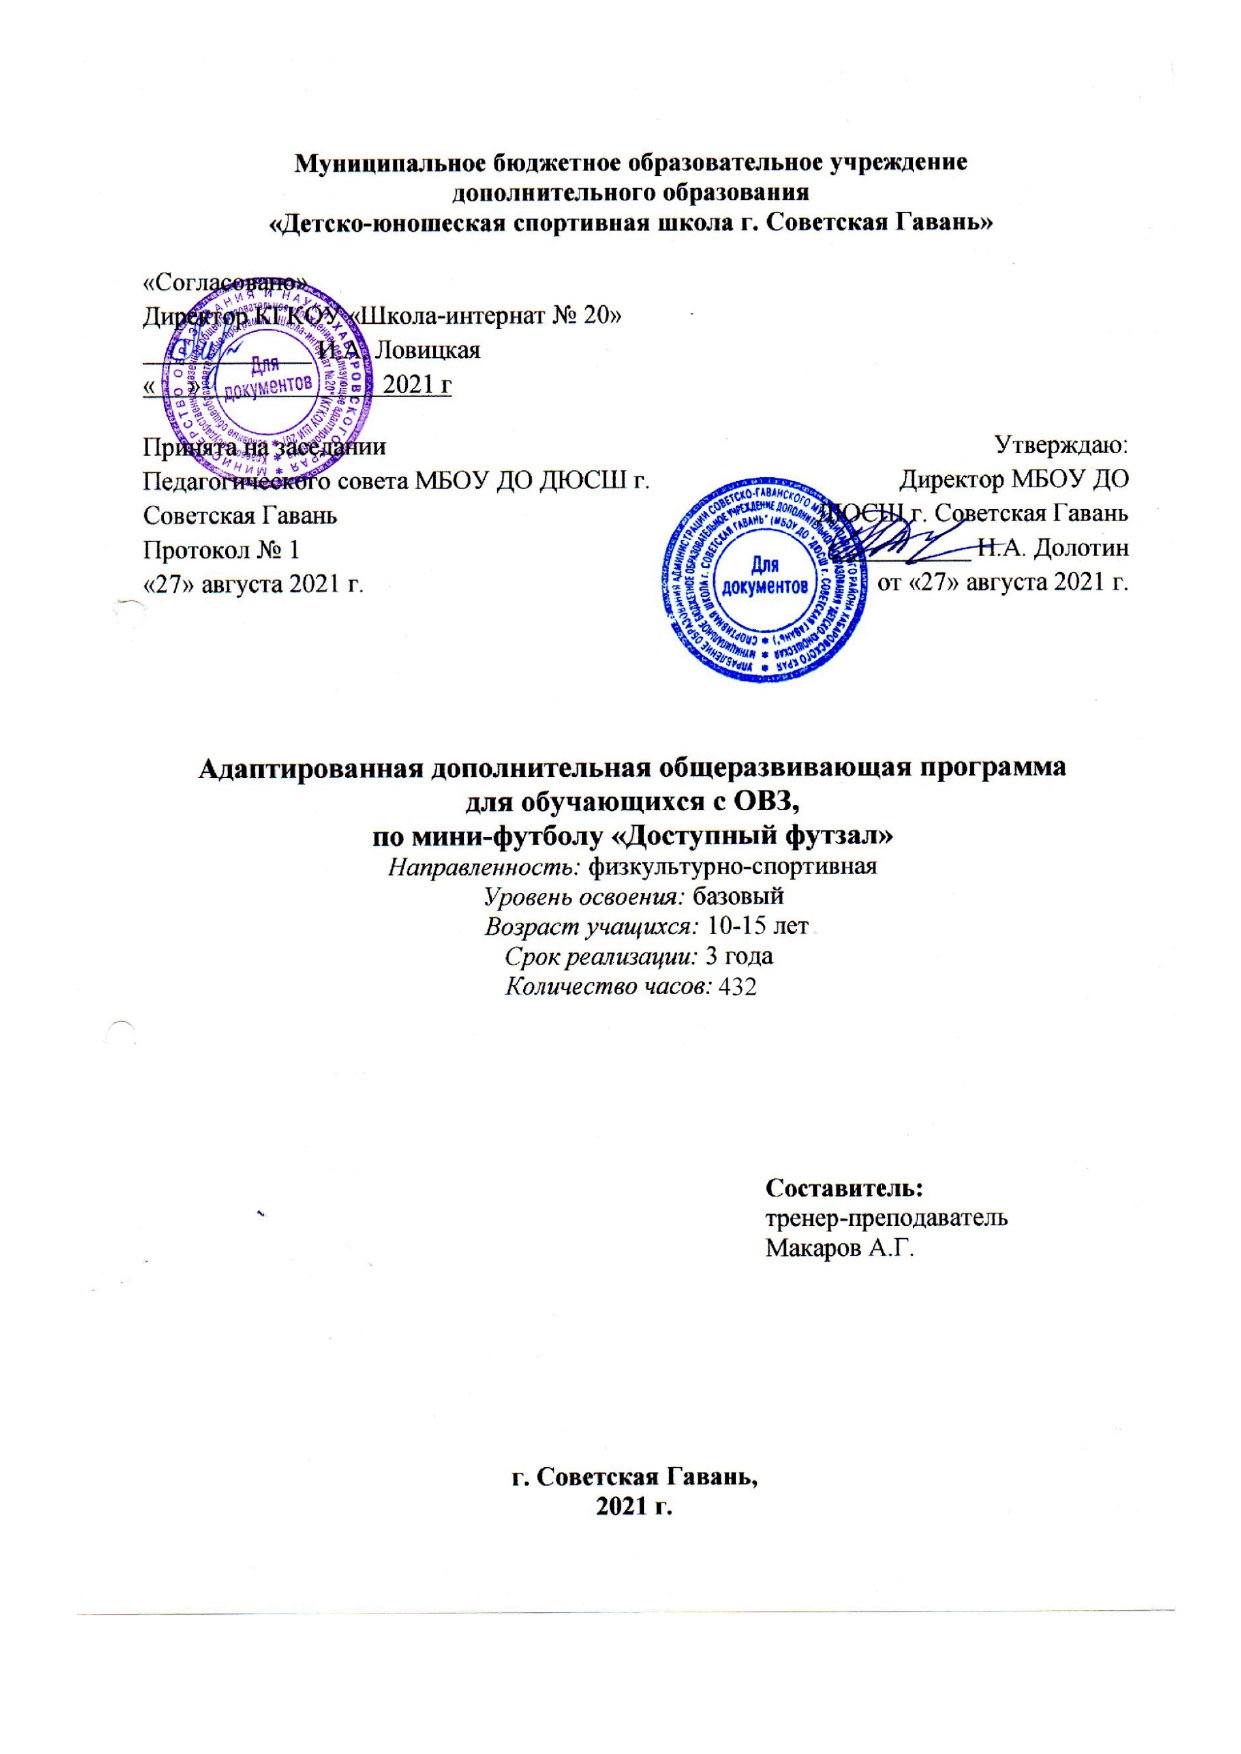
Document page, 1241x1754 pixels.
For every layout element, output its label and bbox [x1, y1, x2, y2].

picture [77, 59, 1179, 1616]
